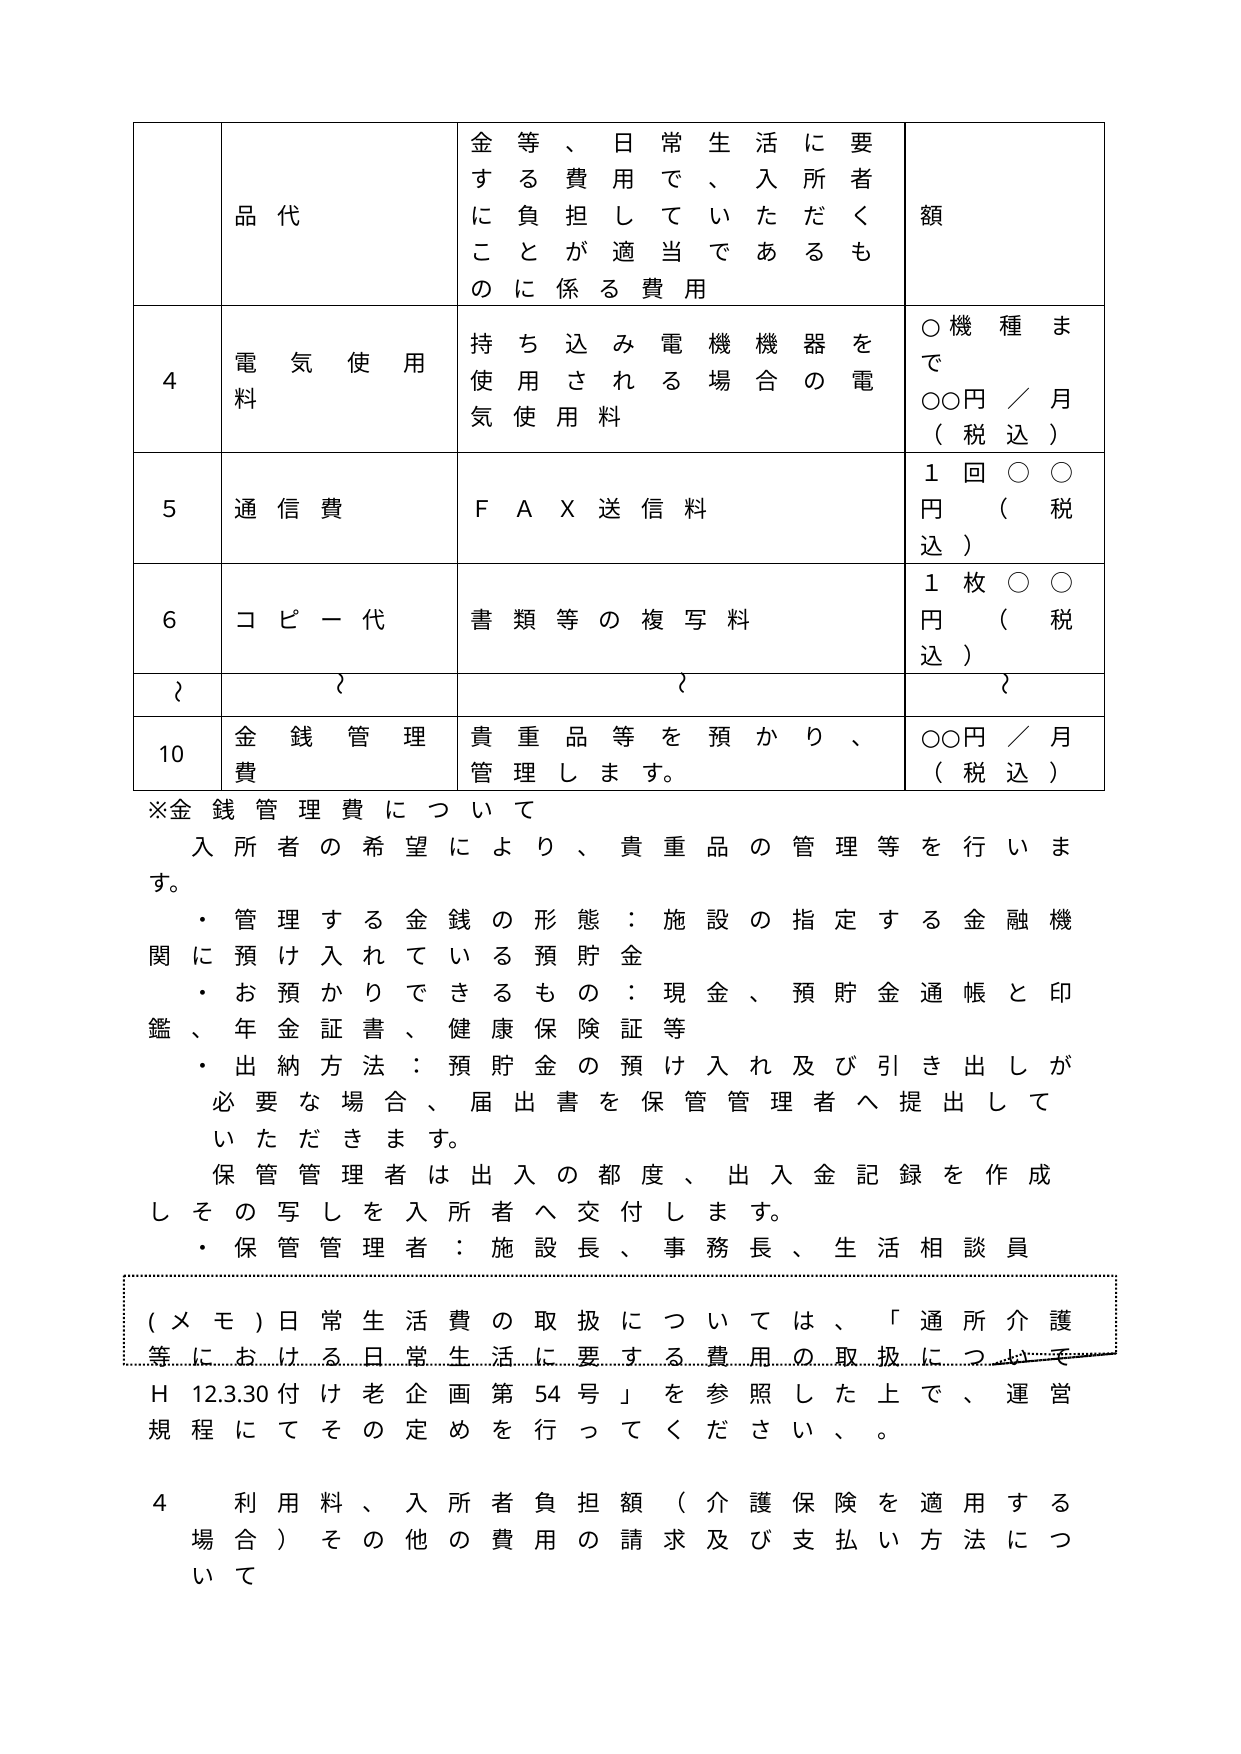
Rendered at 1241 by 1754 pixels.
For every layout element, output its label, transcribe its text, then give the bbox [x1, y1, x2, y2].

text ※金銭管理費について [148, 791, 1092, 827]
table_cell 10 [134, 717, 221, 790]
table_cell ～ [458, 674, 904, 716]
table_cell 通信費 [222, 453, 457, 563]
table_cell ～ [906, 674, 1104, 716]
table_cell １枚○○円（税込） [906, 564, 1104, 673]
table_cell コピー代 [222, 564, 457, 673]
table_cell 金銭管理費 [222, 717, 457, 790]
table_cell 持ち込み電機機器を使用される場合の電気使用料 [458, 306, 904, 452]
table_cell ～ [134, 674, 221, 716]
table_cell ４ [134, 306, 221, 452]
table_cell 書類等の複写料 [458, 564, 904, 673]
table_cell ５ [134, 453, 221, 563]
table_cell 実費相当額 [906, 123, 1104, 305]
text 入所者の希望により、貴重品の管理等を行います。 [148, 827, 1092, 900]
table_cell ～ [222, 674, 457, 716]
text ・管理する金銭の形態：施設の指定する金融機関に預け入れている預貯金 [148, 900, 1092, 973]
table_cell 電気使用料 [222, 306, 457, 452]
table_cell 貴重品等を預かり、管理します。 [458, 717, 904, 790]
text 保管管理者は出入の都度、出入金記録を作成しその写しを入所者へ交付します。 [148, 1155, 1092, 1228]
table_cell ３ [134, 123, 221, 305]
text ４ 利用料、入所者負担額（介護保険を適用する場合）その他の費用の請求及び支払い方法について [148, 1483, 1092, 1593]
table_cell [458, 123, 904, 305]
table_cell １回○○円（税込） [906, 453, 1104, 563]
table_cell ○機種まで ○○円／月（税込） [906, 306, 1104, 452]
table_cell 日常生活品代 [222, 123, 457, 305]
table_cell ○○円／月（税込） [906, 717, 1104, 790]
text ・出納方法：預貯金の預け入れ及び引き出しが必要な場合、届出書を保管管理者へ提出していただきます。 [148, 1046, 1092, 1155]
text ・お預かりできるもの：現金、預貯金通帳と印鑑、年金証書、健康保険証等 [148, 973, 1092, 1046]
text ・保管管理者：施設長、事務長、生活相談員 [148, 1228, 1092, 1265]
table_cell ６ [134, 564, 221, 673]
table_cell ＦＡＸ送信料 [458, 453, 904, 563]
text (メモ)日常生活費の取扱については、「通所介護等における日常生活に要する費用の取扱についてＨ12.3.30付け老企画第54号」を参照した上で、運営規程にてその定めを行ってください、。 [148, 1301, 1092, 1447]
